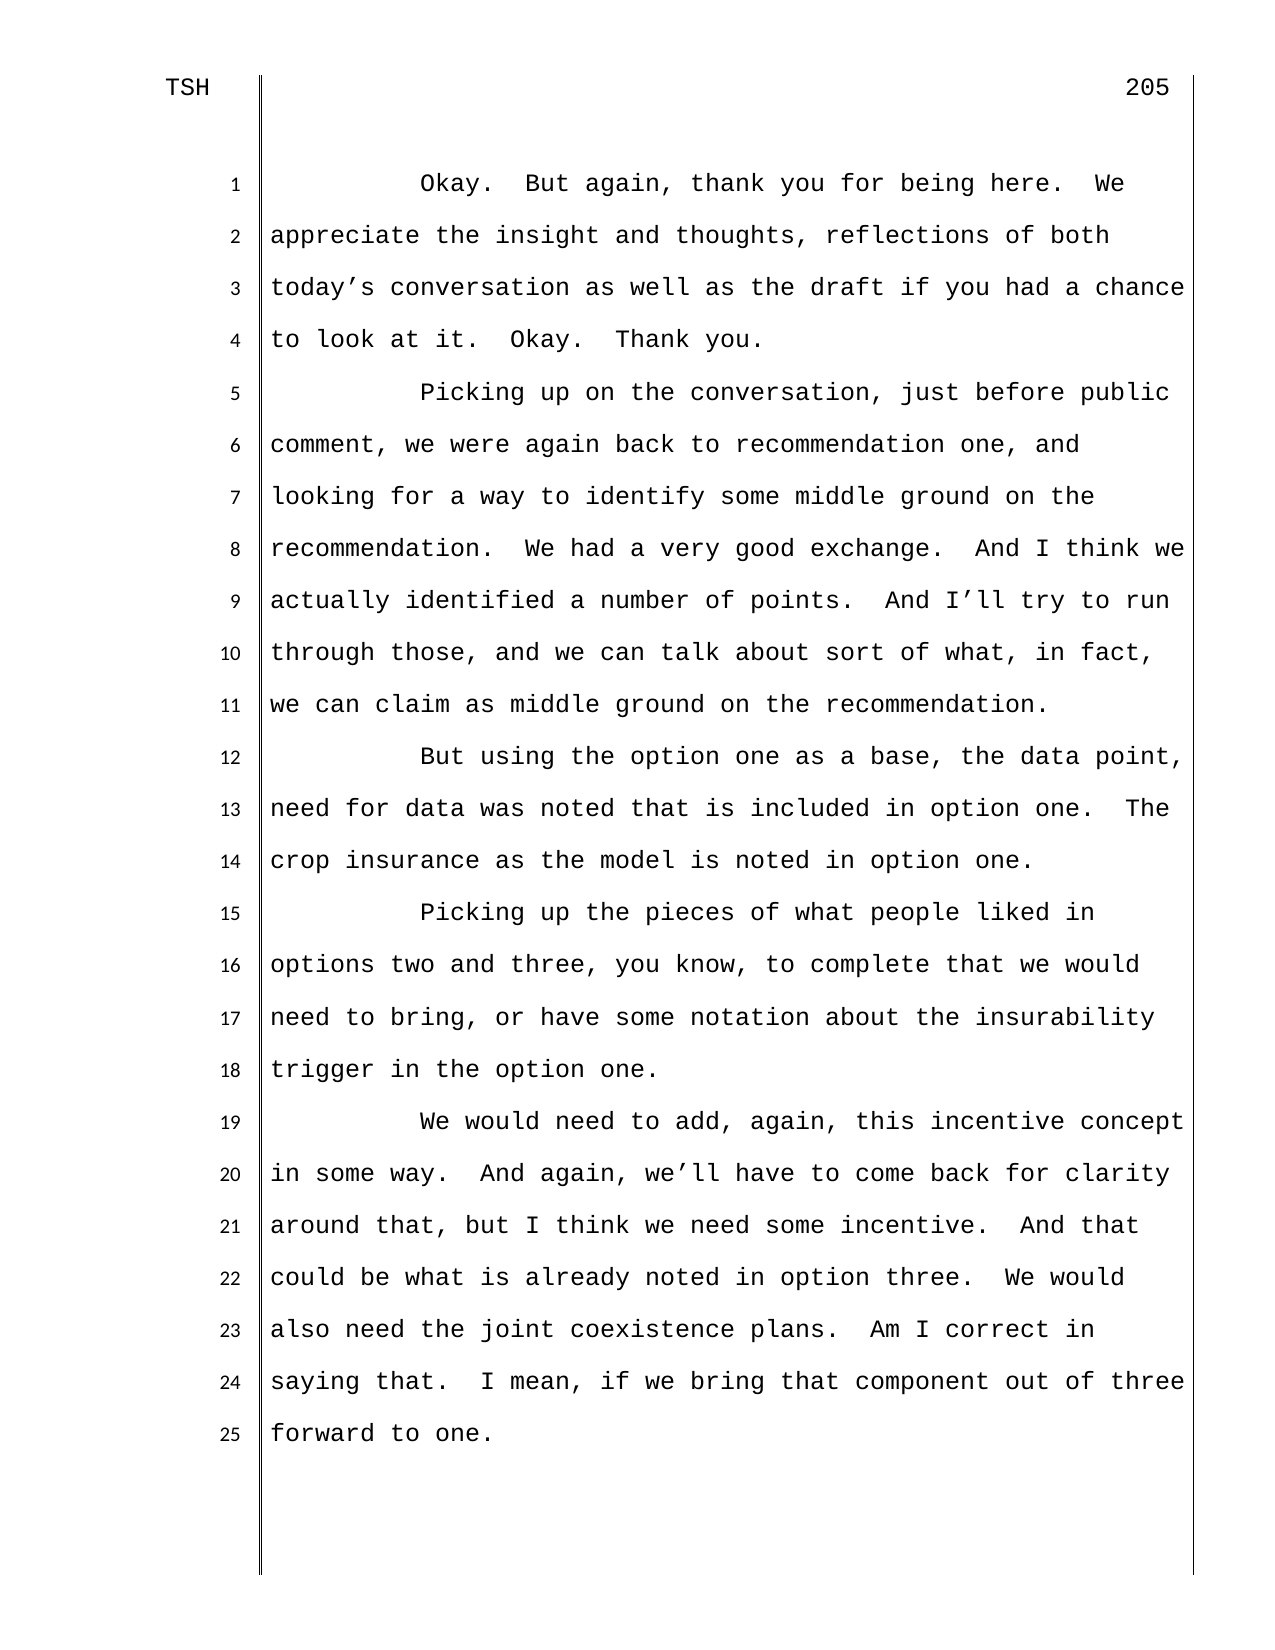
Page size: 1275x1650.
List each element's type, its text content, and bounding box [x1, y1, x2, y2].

text We would need to add, again, this incentive concept in some way. And again, we’ll have to come back for clarity around that, but I think we need some incentive. And that could be what is already noted in option three. We would also need the joint coexistence plans. Am I correct in saying that. I mean, if we bring that component out of three forward to one. [270, 1087, 1185, 1452]
text But using the option one as a base, the data point, need for data was noted that is included in option one. The crop insurance as the model is noted in option one. [270, 723, 1185, 879]
text Okay. But again, thank you for being here. We appreciate the insight and thoughts, reflections of both today’s conversation as well as the draft if you had a chance to look at it. Okay. Thank you. [270, 150, 1185, 358]
text Picking up the pieces of what people liked in options two and three, you know, to complete that we would need to bring, or have some notation about the insurability trigger in the option one. [270, 879, 1185, 1087]
text Picking up on the conversation, just before public comment, we were again back to recommendation one, and looking for a way to identify some middle ground on the recommendation. We had a very good exchange. And I think we actually identified a number of points. And I’ll try to run through those, and we can talk about sort of what, in fact, we can claim as middle ground on the recommendation. [270, 358, 1185, 723]
